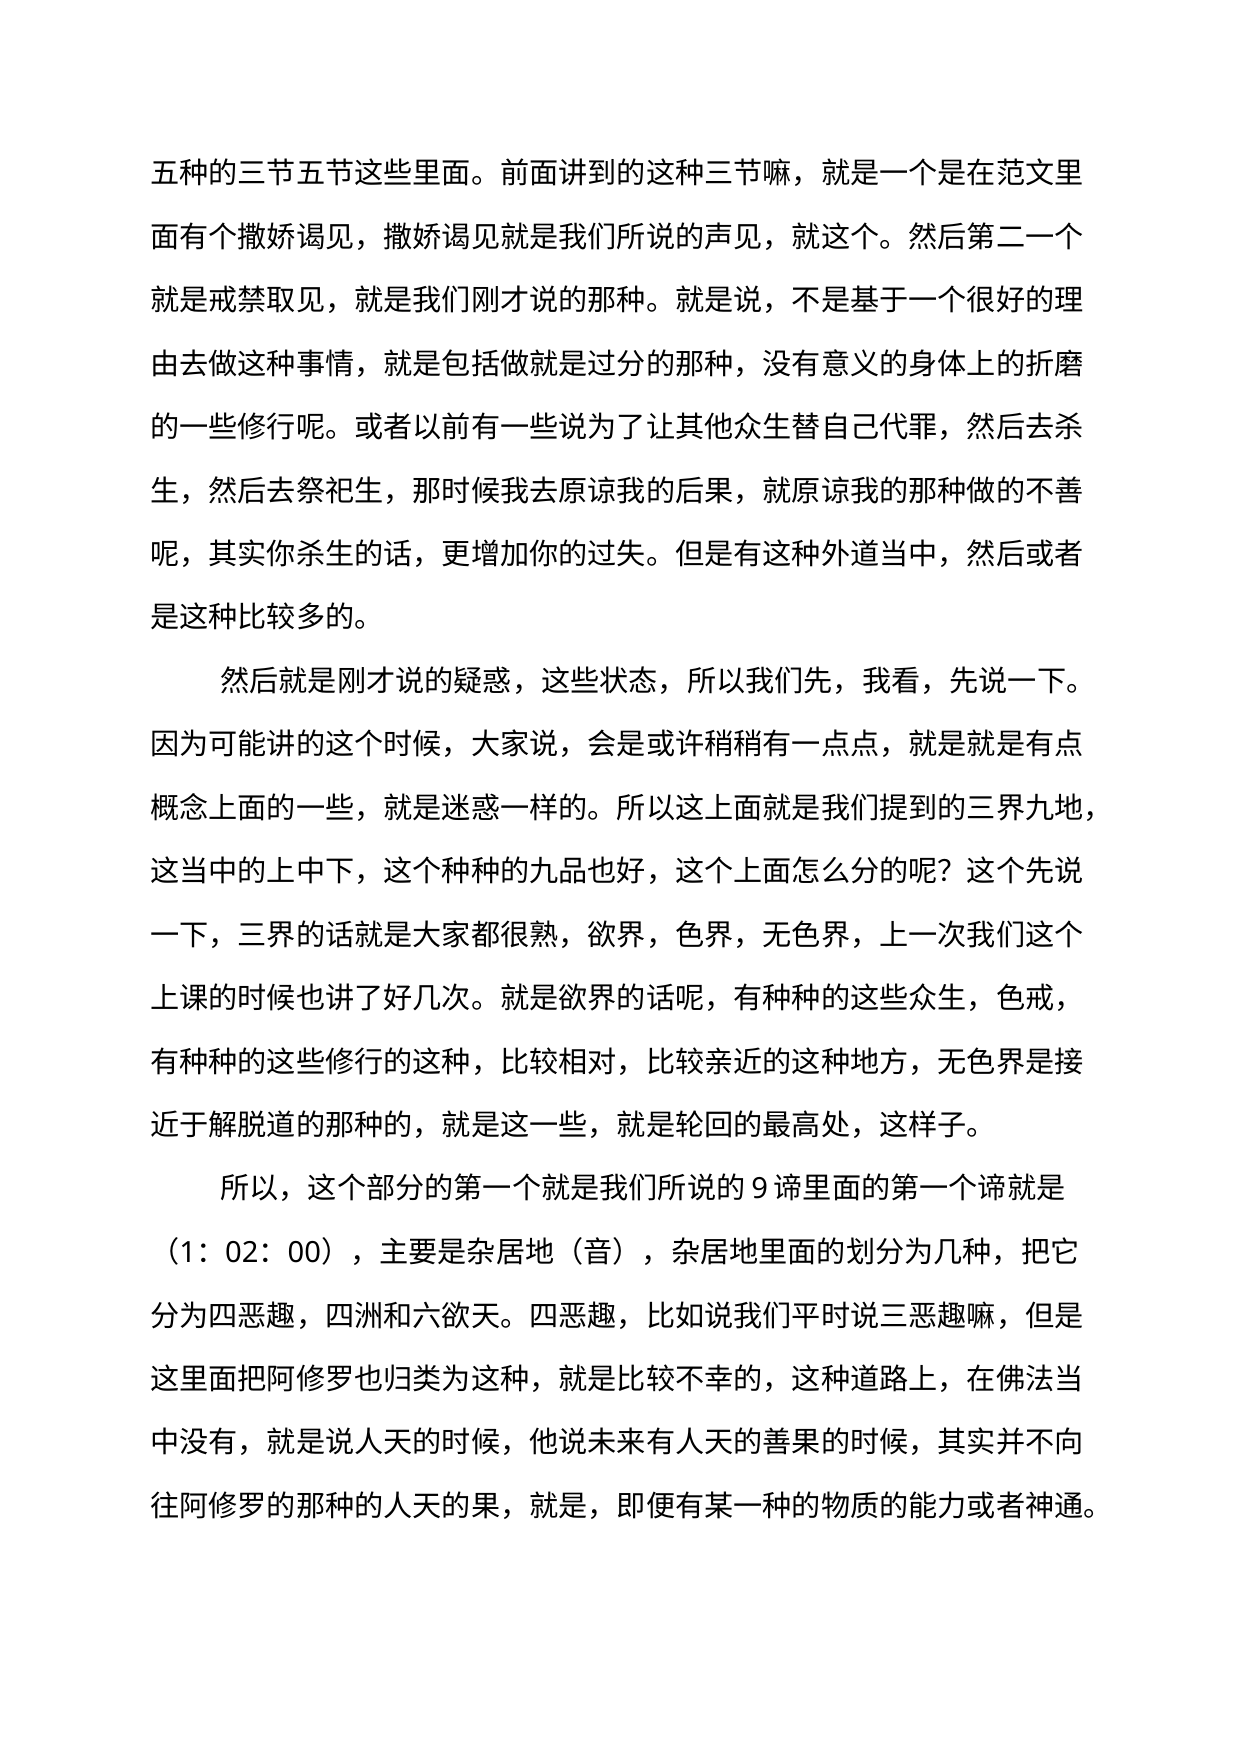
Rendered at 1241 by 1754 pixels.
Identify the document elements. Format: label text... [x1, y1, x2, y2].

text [150, 150, 1090, 636]
text 然后就是刚才说的疑惑，这些状态，所以我们先，我看，先说一下。因为可能讲的这个时候，大家说，会是或许稍稍有一点点，就是就是有点概念上面的一些，就是迷惑一样的。所以这上面就是我们提到的三界九地，这当中的上中下，这个种种的九品也好，这个上面怎么分的呢？这个先说一下，三界的话就是大家都很熟，欲界，色界，无色界，上一次我们这个上课的时候也讲了好几次。就是欲界的话呢，有种种的这些众生，色戒，有种种的这些修行的这种，比较相对，比较亲近的这种地方，无色界是接近于解脱道的那种的，就是这一些，就是轮回的最高处，这样子。 [150, 657, 1090, 1144]
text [150, 1165, 1090, 1525]
